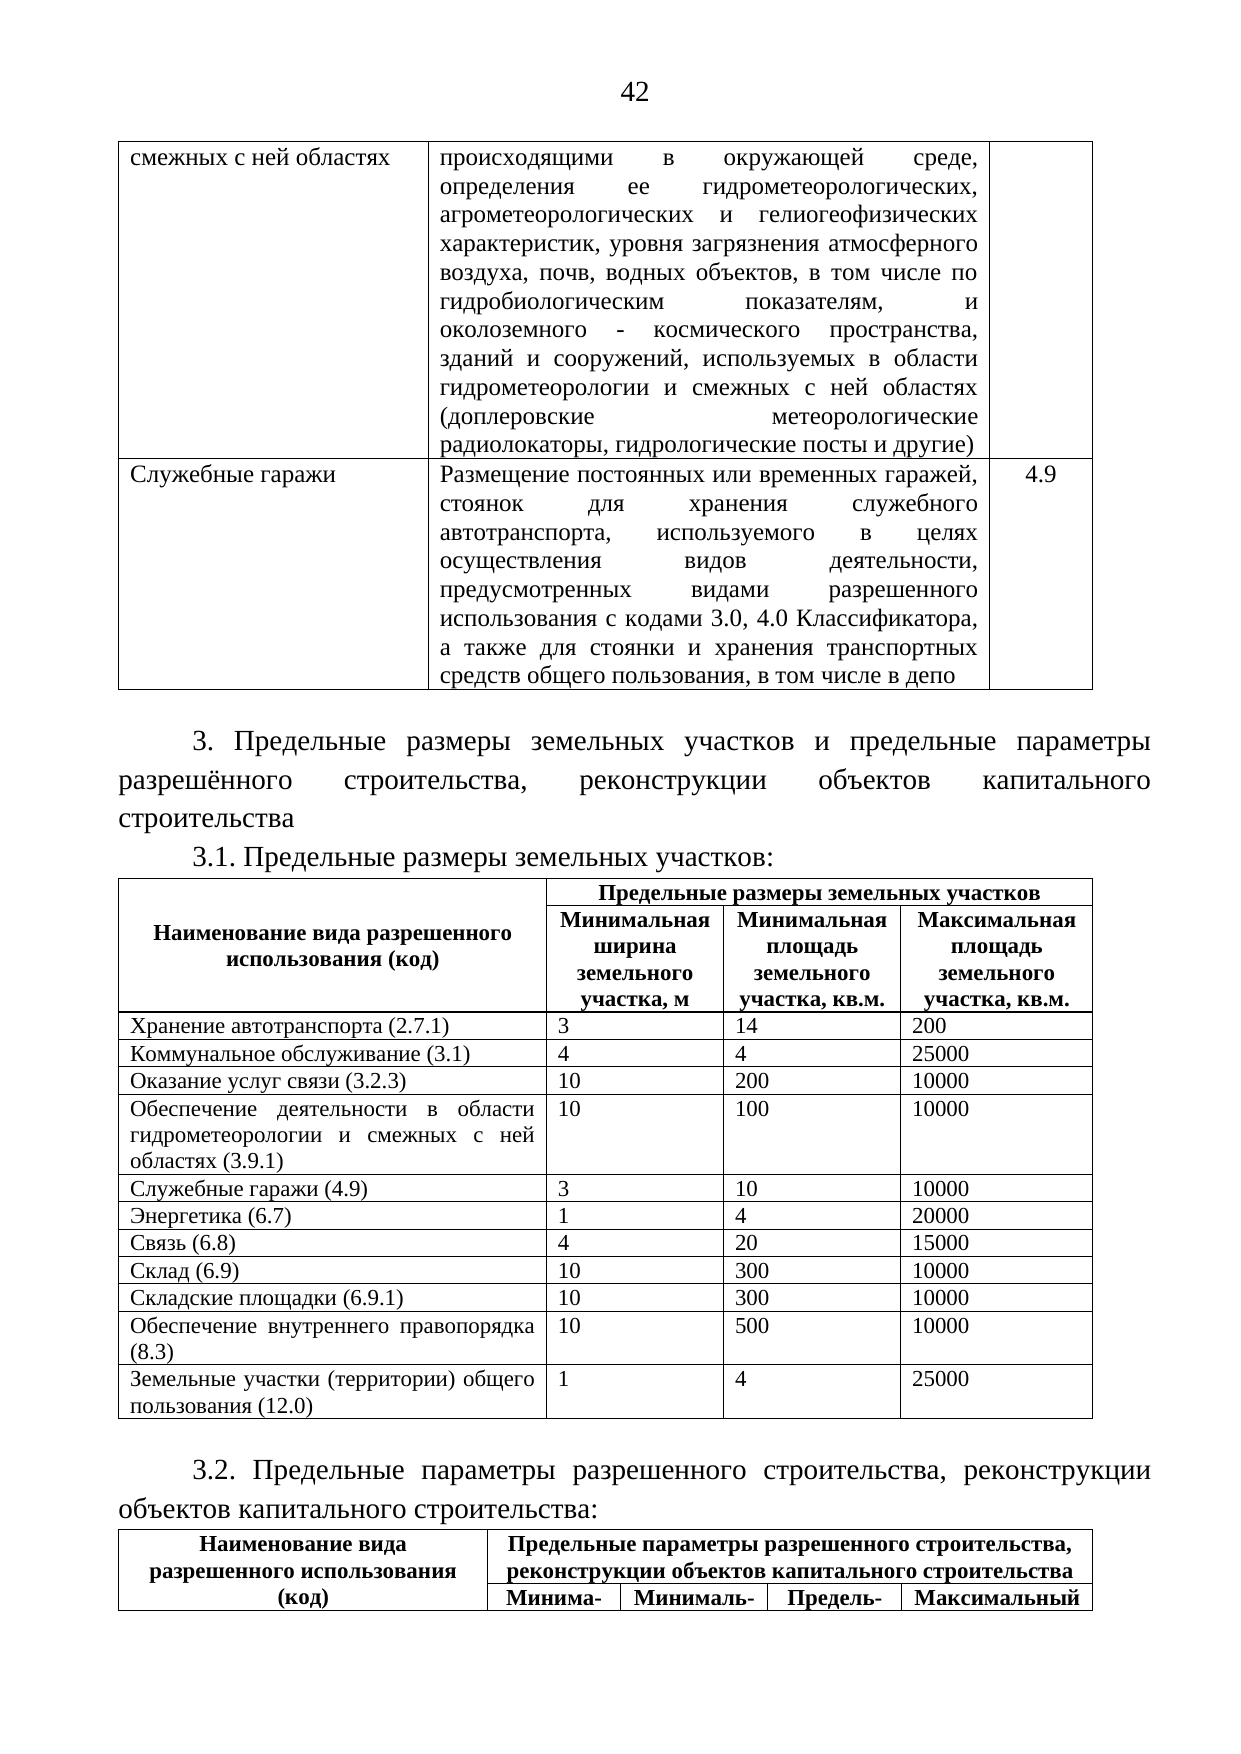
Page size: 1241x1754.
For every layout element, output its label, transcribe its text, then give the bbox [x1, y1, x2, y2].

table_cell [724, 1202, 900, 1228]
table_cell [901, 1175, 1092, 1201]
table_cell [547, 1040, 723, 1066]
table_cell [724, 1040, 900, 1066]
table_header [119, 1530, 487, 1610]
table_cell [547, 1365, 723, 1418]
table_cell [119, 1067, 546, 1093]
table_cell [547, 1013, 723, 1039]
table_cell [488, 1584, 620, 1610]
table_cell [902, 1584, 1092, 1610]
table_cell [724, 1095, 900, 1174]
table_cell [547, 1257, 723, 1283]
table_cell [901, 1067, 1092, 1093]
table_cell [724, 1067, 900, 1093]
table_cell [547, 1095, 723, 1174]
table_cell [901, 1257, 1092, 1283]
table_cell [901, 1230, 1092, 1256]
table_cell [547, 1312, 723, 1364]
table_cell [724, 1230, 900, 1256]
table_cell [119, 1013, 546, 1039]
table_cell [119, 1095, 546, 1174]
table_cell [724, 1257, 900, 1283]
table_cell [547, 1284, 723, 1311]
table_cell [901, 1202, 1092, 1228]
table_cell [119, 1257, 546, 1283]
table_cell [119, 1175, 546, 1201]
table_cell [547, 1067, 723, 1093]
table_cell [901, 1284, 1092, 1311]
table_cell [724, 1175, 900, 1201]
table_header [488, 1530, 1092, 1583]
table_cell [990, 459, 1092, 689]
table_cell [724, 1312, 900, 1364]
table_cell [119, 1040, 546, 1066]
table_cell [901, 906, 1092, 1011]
text 3. Предельные размеры земельных участков и предельные параметры разрешённого строительства, реконструкции объектов капитального строительства [118, 723, 1152, 834]
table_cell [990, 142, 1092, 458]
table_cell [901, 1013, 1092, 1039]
text 3.2. Предельные параметры разрешенного строительства, реконструкции объектов капитального строительства: [118, 1452, 1152, 1524]
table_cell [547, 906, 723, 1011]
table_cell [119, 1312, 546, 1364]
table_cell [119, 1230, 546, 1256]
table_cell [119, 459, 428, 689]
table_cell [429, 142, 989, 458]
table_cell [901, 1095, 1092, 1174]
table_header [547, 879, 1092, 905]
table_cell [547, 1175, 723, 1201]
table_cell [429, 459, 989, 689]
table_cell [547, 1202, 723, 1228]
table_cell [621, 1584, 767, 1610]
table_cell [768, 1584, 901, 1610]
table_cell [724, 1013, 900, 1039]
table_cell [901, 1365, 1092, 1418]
text 3.1. Предельные размеры земельных участков: [118, 839, 1152, 872]
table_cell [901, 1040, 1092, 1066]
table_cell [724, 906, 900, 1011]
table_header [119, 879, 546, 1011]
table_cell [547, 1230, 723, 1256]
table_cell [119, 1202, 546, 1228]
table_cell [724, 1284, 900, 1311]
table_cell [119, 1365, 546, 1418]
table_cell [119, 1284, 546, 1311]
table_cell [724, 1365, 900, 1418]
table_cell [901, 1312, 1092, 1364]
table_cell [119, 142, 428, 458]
